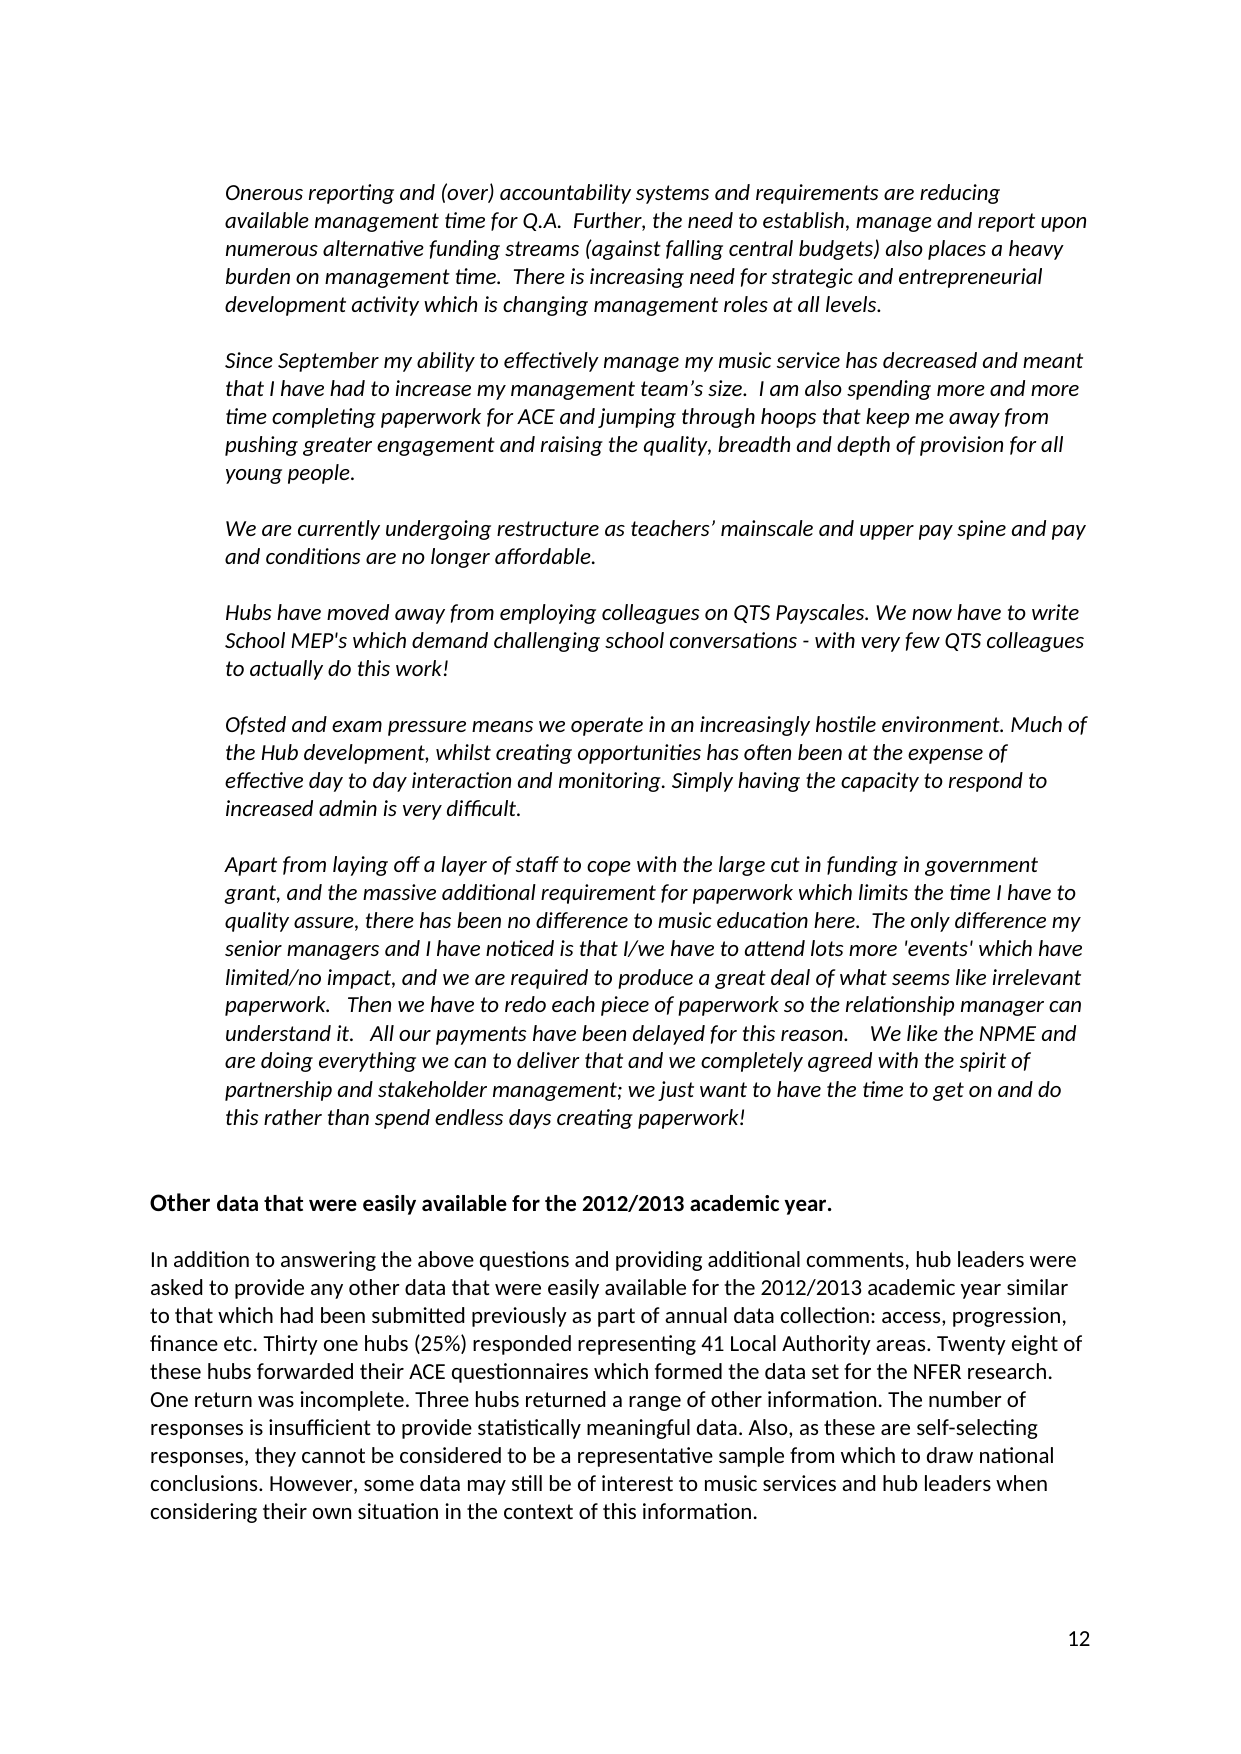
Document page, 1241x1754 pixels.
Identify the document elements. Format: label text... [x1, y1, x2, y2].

text Since September my ability to effectively manage my music service has decreased and meant that I have had to increase my management team’s size. I am also spending more and more time completing paperwork for ACE and jumping through hoops that keep me away from pushing greater engagement and raising the quality, breadth and depth of provision for all young people. [225, 346, 1090, 486]
text Hubs have moved away from employing colleagues on QTS Payscales. We now have to write School MEP's which demand challenging school conversations - with very few QTS colleagues to actually do this work! [225, 598, 1090, 682]
text We are currently undergoing restructure as teachers’ mainscale and upper pay spine and pay and conditions are no longer affordable. [225, 514, 1090, 570]
text Ofsted and exam pressure means we operate in an increasingly hostile environment. Much of the Hub development, whilst creating opportunities has often been at the expense of effective day to day interaction and monitoring. Simply having the capacity to respond to increased admin is very difficult. [225, 710, 1090, 822]
text In addition to answering the above questions and providing additional comments, hub leaders were asked to provide any other data that were easily available for the 2012/2013 academic year similar to that which had been submitted previously as part of annual data collection: access, progression, finance etc. Thirty one hubs (25%) responded representing 41 Local Authority areas. Twenty eight of these hubs forwarded their ACE questionnaires which formed the data set for the NFER research. One return was incomplete. Three hubs returned a range of other information. The number of responses is insufficient to provide statistically meaningful data. Also, as these are self-selecting responses, they cannot be considered to be a representative sample from which to draw national conclusions. However, some data may still be of interest to music services and hub leaders when considering their own situation in the context of this information. [150, 1245, 1090, 1526]
text Apart from laying off a layer of staff to cope with the large cut in funding in government grant, and the massive additional requirement for paperwork which limits the time I have to quality assure, there has been no difference to music education here. The only difference my senior managers and I have noticed is that I/we have to attend lots more 'events' which have limited/no impact, and we are required to produce a great deal of what seems like irrelevant paperwork. Then we have to redo each piece of paperwork so the relationship manager can understand it. All our payments have been delayed for this reason. We like the NPME and are doing everything we can to deliver that and we completely agreed with the spirit of partnership and stakeholder management; we just want to have the time to get on and do this rather than spend endless days creating paperwork! [225, 851, 1090, 1131]
text Onerous reporting and (over) accountability systems and requirements are reducing available management time for Q.A. Further, the need to establish, manage and report upon numerous alternative funding streams (against falling central budgets) also places a heavy burden on management time. There is increasing need for strategic and entrepreneurial development activity which is changing management roles at all levels. [225, 178, 1090, 318]
text Other data that were easily available for the 2012/2013 academic year. [150, 1187, 1090, 1217]
